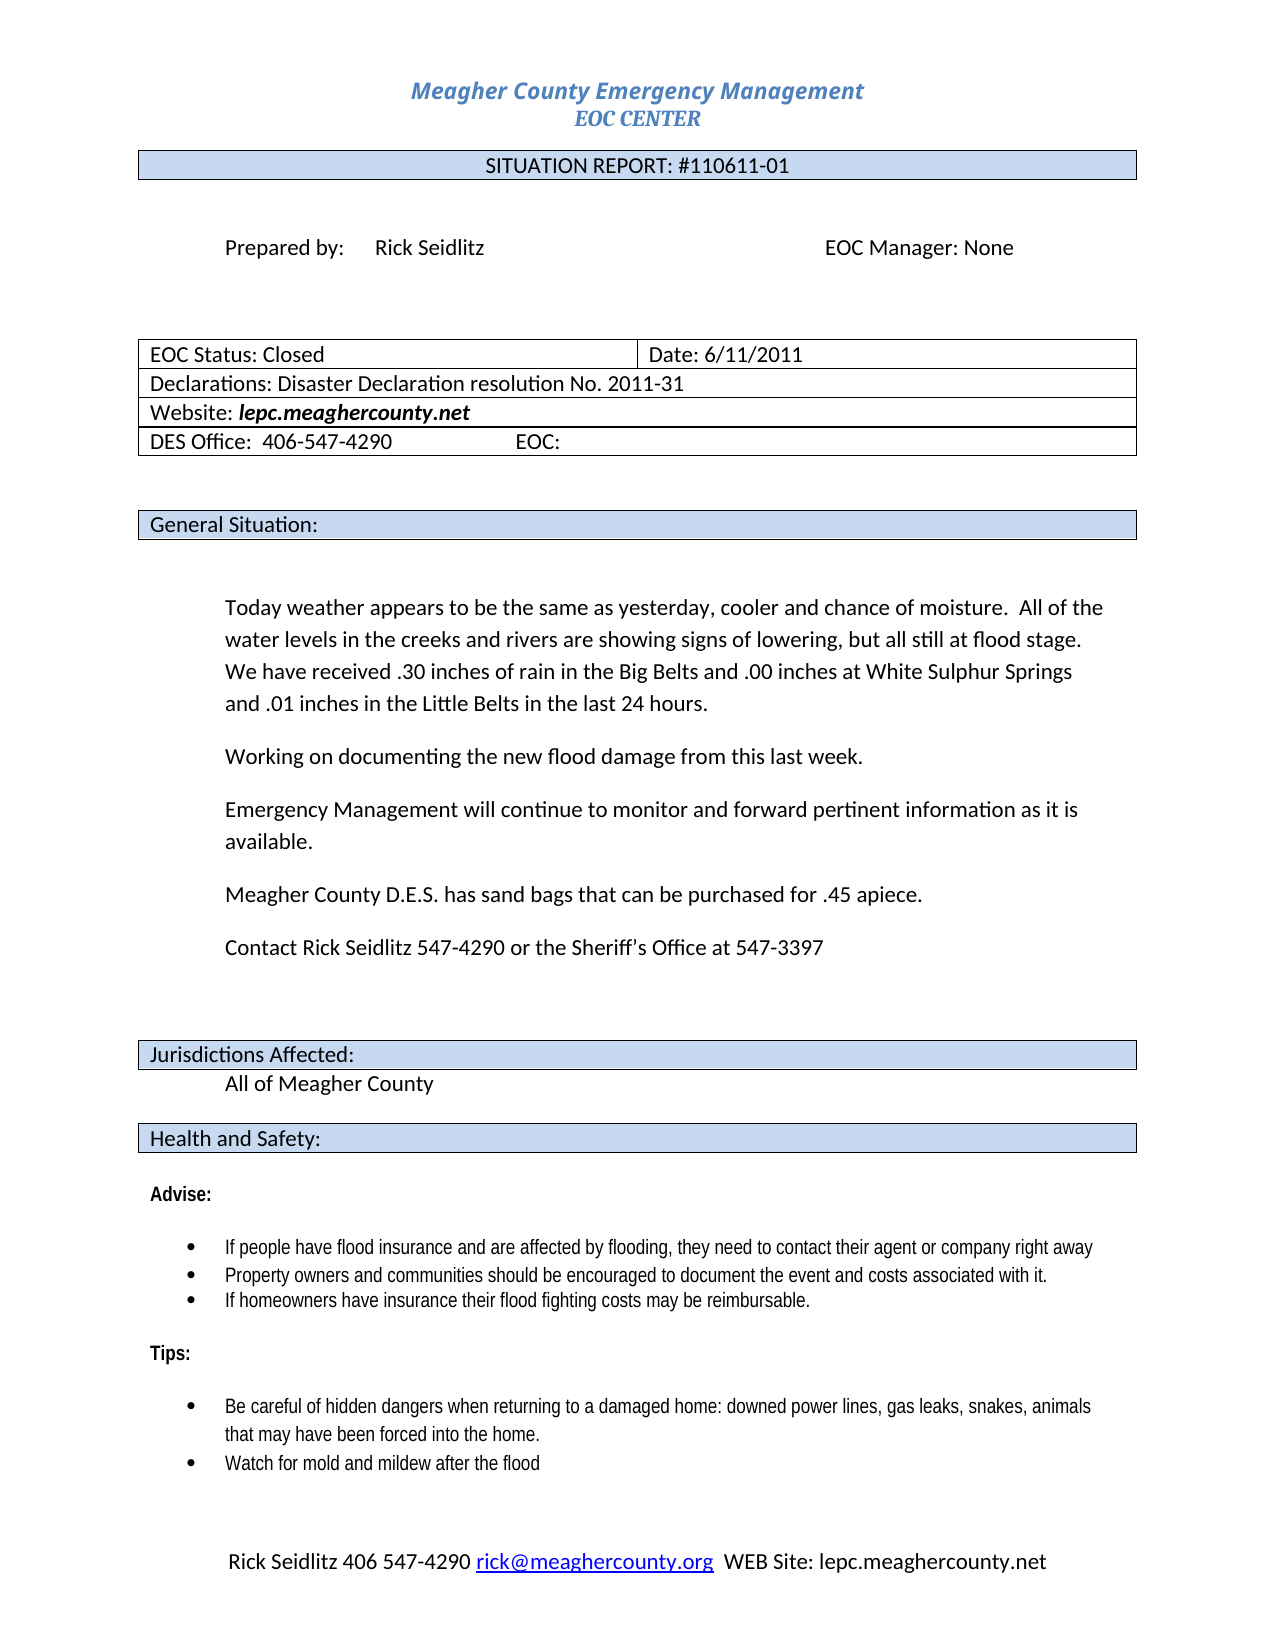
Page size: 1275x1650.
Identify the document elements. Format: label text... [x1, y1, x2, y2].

list If people have flood insurance and are affected by flooding, they need to contact their agent or company right away [187, 1235, 1125, 1259]
table_cell DES Office: 406-547-4290 EOC: [139, 428, 1136, 455]
table_header Jurisdictions Affected: [139, 1041, 1136, 1068]
table_header General Situation: [139, 511, 1136, 538]
text Meagher County D.E.S. has sand bags that can be purchased for .45 apiece. [225, 880, 1125, 908]
text Emergency Management will continue to monitor and forward pertinent information as it is available. [225, 795, 1125, 855]
text Today weather appears to be the same as yesterday, cooler and chance of moisture. All of the water levels in the creeks and rivers are showing signs of lowering, but all still at flood stage. We have received .30 inches of rain in the Big Belts and .00 inches at White Sulphur Springs and .01 inches in the Little Belts in the last 24 hours. [225, 593, 1125, 717]
table_header Health and Safety: [139, 1124, 1136, 1152]
list Property owners and communities should be encouraged to document the event and costs associated with it. [187, 1259, 1125, 1288]
text All of Meagher County [225, 1070, 1125, 1098]
list If homeowners have insurance their flood fighting costs may be reimbursable. [187, 1288, 1125, 1312]
text Advise: [150, 1182, 1125, 1206]
text Working on documenting the new flood damage from this last week. [225, 742, 1125, 770]
text Contact Rick Seidlitz 547-4290 or the Sheriff’s Office at 547-3397 [225, 933, 1125, 961]
list Be careful of hidden dangers when returning to a damaged home: downed power lines, gas leaks, snakes, animals that may have been forced into the home. [187, 1394, 1125, 1447]
text Tips: [150, 1341, 1125, 1365]
table_header EOC Status: Closed [139, 340, 637, 368]
text Prepared by: Rick Seidlitz EOC Manager: None [150, 233, 1125, 261]
table_header Date: 6/11/2011 [638, 340, 1136, 368]
table_header SITUATION REPORT: #110611-01 [139, 151, 1136, 179]
list Watch for mold and mildew after the flood [187, 1447, 1125, 1475]
table_cell Website: lepc.meaghercounty.net [139, 398, 1136, 426]
table_cell Declarations: Disaster Declaration resolution No. 2011-31 [139, 369, 1136, 397]
